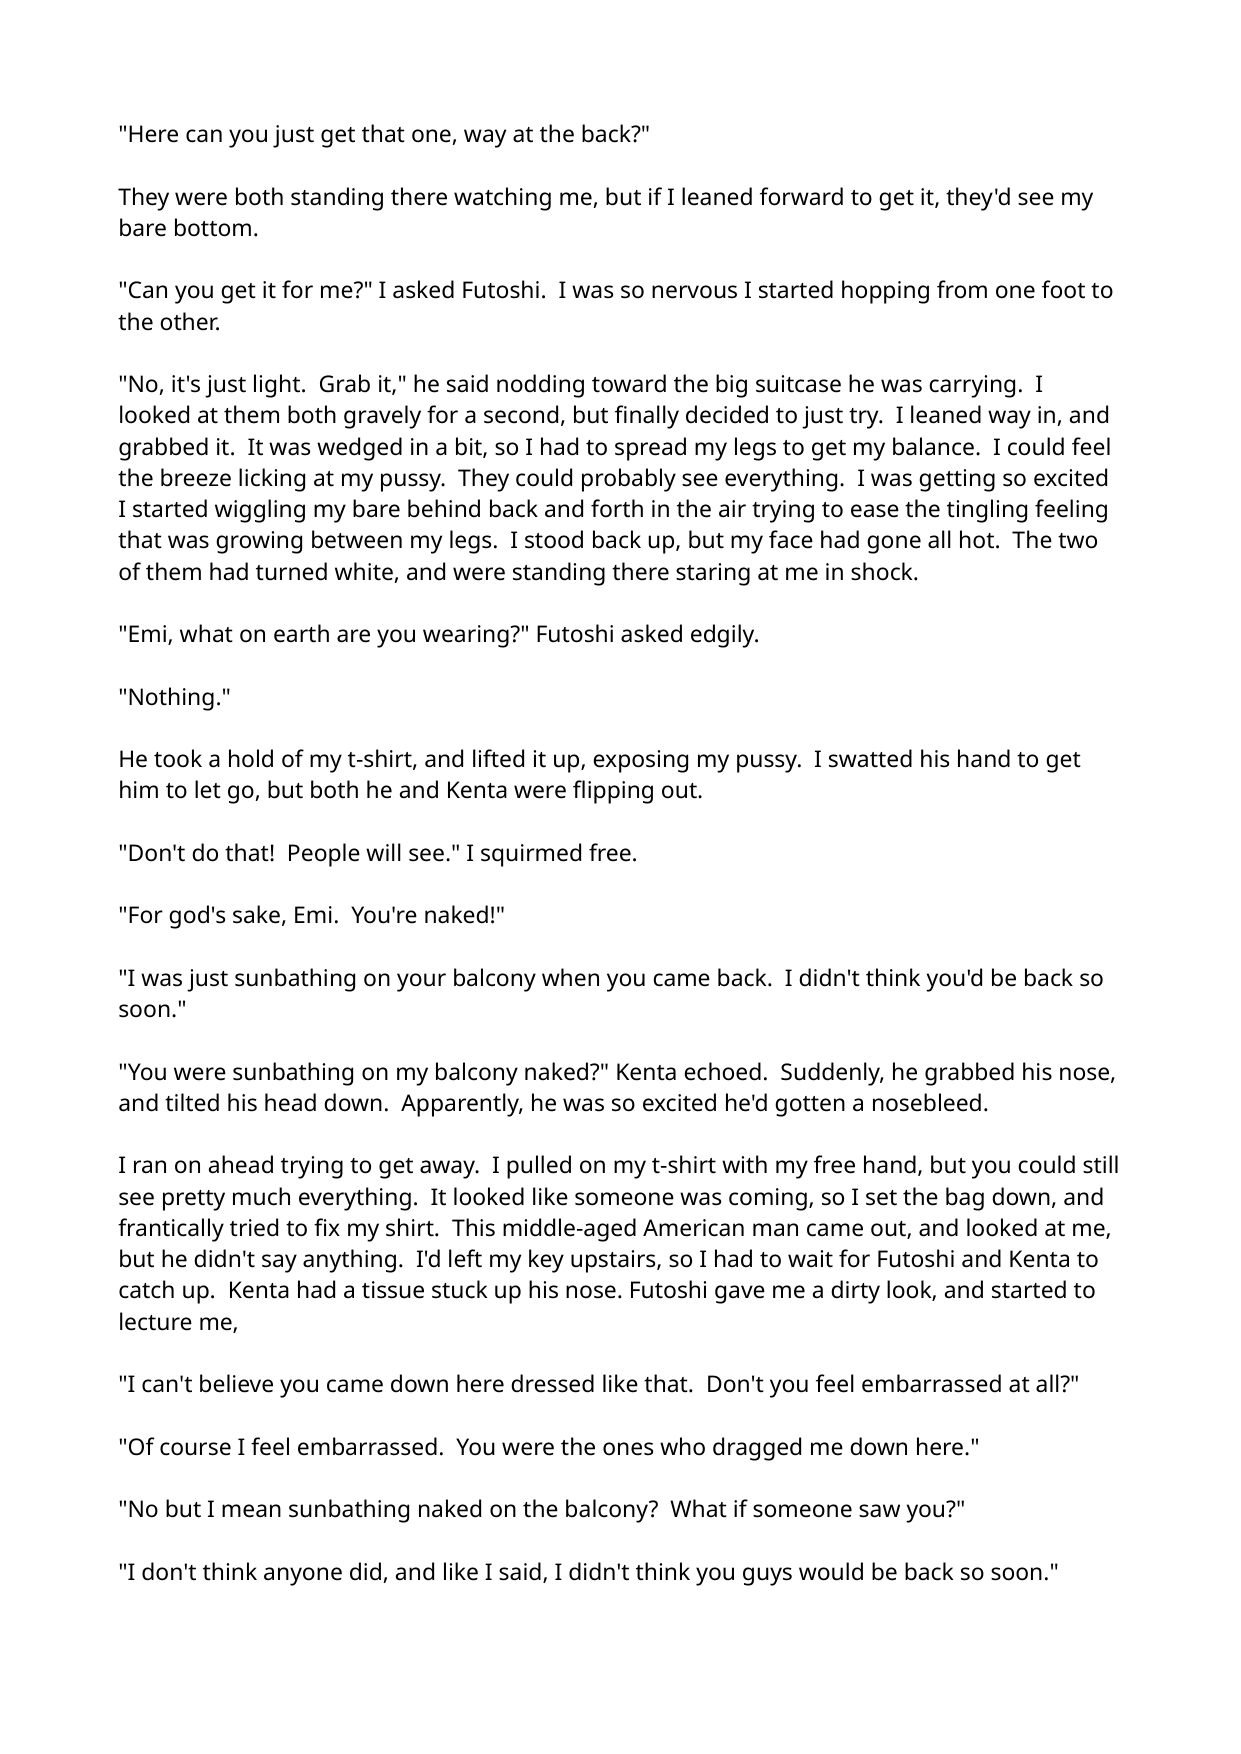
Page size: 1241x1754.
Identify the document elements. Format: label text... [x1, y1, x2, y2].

text "Here can you just get that one, way at the back?" [118, 118, 1122, 149]
text "No, it's just light. Grab it," he said nodding toward the big suitcase he was carrying. I looked at them both gravely for a second, but finally decided to just try. I leaned way in, and grabbed it. It was wedged in a bit, so I had to spread my legs to get my balance. I could feel the breeze licking at my pussy. They could probably see everything. I was getting so excited I started wiggling my bare behind back and forth in the air trying to ease the tingling feeling that was growing between my legs. I stood back up, but my face had gone all hot. The two of them had turned white, and were standing there staring at me in shock. [118, 368, 1122, 587]
text He took a hold of my t-shirt, and lifted it up, exposing my pussy. I swatted his hand to get him to let go, but both he and Kenta were flipping out. [118, 743, 1122, 806]
text "You were sunbathing on my balcony naked?" Kenta echoed. Suddenly, he grabbed his nose, and tilted his head down. Apparently, he was so excited he'd gotten a nosebleed. [118, 1056, 1122, 1118]
text "For god's sake, Emi. You're naked!" [118, 899, 1122, 931]
text "Can you get it for me?" I asked Futoshi. I was so nervous I started hopping from one foot to the other. [118, 274, 1122, 337]
text "Emi, what on earth are you wearing?" Futoshi asked edgily. [118, 618, 1122, 649]
text "Nothing." [118, 681, 1122, 712]
text "No but I mean sunbathing naked on the balcony? What if someone saw you?" [118, 1493, 1122, 1524]
text "I was just sunbathing on your balcony when you came back. I didn't think you'd be back so soon." [118, 962, 1122, 1024]
text I ran on ahead trying to get away. I pulled on my t-shirt with my free hand, but you could still see pretty much everything. It looked like someone was coming, so I set the bag down, and frantically tried to fix my shirt. This middle-aged American man came out, and looked at me, but he didn't say anything. I'd left my key upstairs, so I had to wait for Futoshi and Kenta to catch up. Kenta had a tissue stuck up his nose. Futoshi gave me a dirty look, and started to lecture me, [118, 1149, 1122, 1337]
text "Don't do that! People will see." I squirmed free. [118, 837, 1122, 868]
text "Of course I feel embarrassed. You were the ones who dragged me down here." [118, 1431, 1122, 1462]
text They were both standing there watching me, but if I leaned forward to get it, they'd see my bare bottom. [118, 181, 1122, 243]
text "I don't think anyone did, and like I said, I didn't think you guys would be back so soon." [118, 1556, 1122, 1587]
text "I can't believe you came down here dressed like that. Don't you feel embarrassed at all?" [118, 1368, 1122, 1399]
